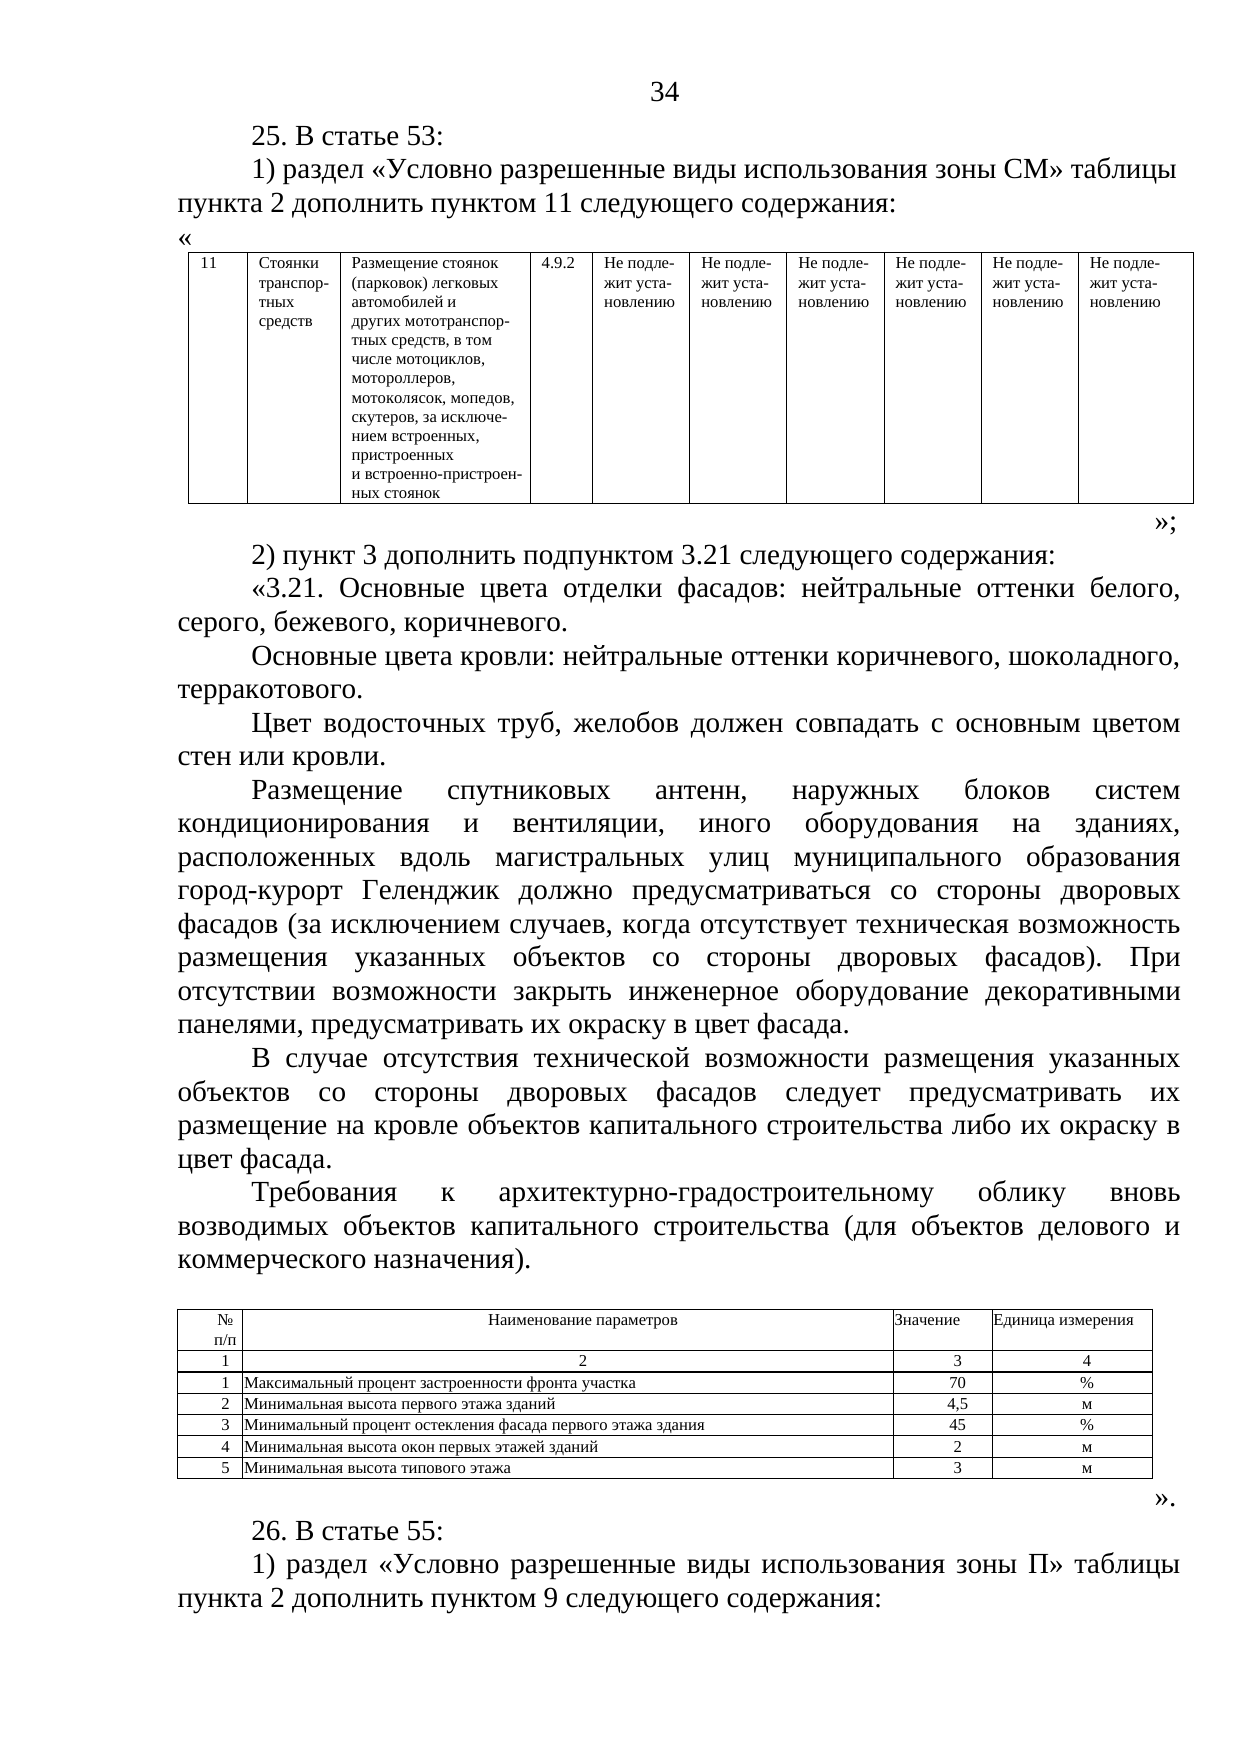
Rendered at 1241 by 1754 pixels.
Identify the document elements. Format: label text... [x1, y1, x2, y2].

text »; [177, 503, 1181, 537]
table_cell 4,5 [894, 1394, 992, 1414]
table_cell Минимальный процент остекления фасада первого этажа здания [243, 1415, 893, 1435]
table_cell 4 [178, 1436, 242, 1457]
table_header Не подле- жит уста- новлению [787, 253, 884, 502]
table_cell 1 [178, 1373, 242, 1393]
table_cell Максимальный процент застроенности фронта участка [243, 1373, 893, 1393]
table_header 4.9.2 [531, 253, 592, 502]
table_header Размещение стоянок (парковок) легковых автомобилей и других мототранспор- тных средств, в том числе мотоциклов, мотороллеров, мотоколясок, мопедов, скутеров, за исключе- нием встроенных, пристроенных и встроенно-пристроен-ных стоянок [341, 253, 530, 502]
text 2) пункт 3 дополнить подпунктом 3.21 следующего содержания: [177, 537, 1181, 571]
table_header Наименование параметров [243, 1310, 893, 1350]
table_cell 70 [894, 1373, 992, 1393]
table_cell м [993, 1436, 1152, 1457]
table_header Не подле- жит уста- новлению [885, 253, 981, 502]
text 26. В статье 55: [177, 1513, 1181, 1546]
table_cell м [993, 1458, 1152, 1478]
table_cell 2 [178, 1394, 242, 1414]
table_cell 2 [894, 1436, 992, 1457]
table_cell Минимальная высота окон первых этажей зданий [243, 1436, 893, 1457]
text 25. В статье 53: [177, 118, 1181, 152]
table_cell 45 [894, 1415, 992, 1435]
table_header Стоянки транспор- тных средств [248, 253, 340, 502]
text Основные цвета кровли: нейтральные оттенки коричневого, шоколадного, терракотового. [177, 638, 1181, 705]
table_header Значение [894, 1310, 992, 1350]
text В случае отсутствия технической возможности размещения указанных объектов со стороны дворовых фасадов следует предусматривать их размещение на кровле объектов капитального строительства либо их окраску в цвет фасада. [177, 1040, 1181, 1174]
table_cell % [993, 1415, 1152, 1435]
text 1) раздел «Условно разрешенные виды использования зоны П» таблицы пункта 2 дополнить пунктом 9 следующего содержания: [177, 1546, 1181, 1613]
table_header Не подле- жит уста- новлению [982, 253, 1078, 502]
table_cell Минимальная высота первого этажа зданий [243, 1394, 893, 1414]
table_cell 3 [894, 1351, 992, 1371]
table_cell Минимальная высота типового этажа [243, 1458, 893, 1478]
table_header Единица измерения [993, 1310, 1152, 1350]
text Размещение спутниковых антенн, наружных блоков систем кондиционирования и вентиляции, иного оборудования на зданиях, расположенных вдоль магистральных улиц муниципального образования город-курорт Геленджик должно предусматриваться со стороны дворовых фасадов (за исключением случаев, когда отсутствует техническая возможность размещения указанных объектов со стороны дворовых фасадов). При отсутствии возможности закрыть инженерное оборудование декоративными панелями, предусматривать их окраску в цвет фасада. [177, 772, 1181, 1040]
table_header Не подле- жит уста- новлению [1079, 253, 1193, 502]
table_header Не подле- жит уста- новлению [690, 253, 786, 502]
table_cell 2 [243, 1351, 893, 1371]
text Цвет водосточных труб, желобов должен совпадать с основным цветом стен или кровли. [177, 705, 1181, 772]
table_cell 3 [894, 1458, 992, 1478]
text 1) раздел «Условно разрешенные виды использования зоны СМ» таблицы пункта 2 дополнить пунктом 11 следующего содержания: [177, 152, 1181, 219]
table_cell м [993, 1394, 1152, 1414]
text ». [177, 1479, 1181, 1513]
text «3.21. Основные цвета отделки фасадов: нейтральные оттенки белого, серого, бежевого, коричневого. [177, 571, 1181, 638]
table_cell 3 [178, 1415, 242, 1435]
table_header Не подле- жит уста- новлению [593, 253, 689, 502]
table_cell % [993, 1373, 1152, 1393]
table_header № п/п [178, 1310, 242, 1350]
text « [177, 219, 1181, 252]
table_cell 1 [178, 1351, 242, 1371]
table_cell 4 [993, 1351, 1152, 1371]
table_cell 5 [178, 1458, 242, 1478]
text Требования к архитектурно-градостроительному облику вновь возводимых объектов капитального строительства (для объектов делового и коммерческого назначения). [177, 1174, 1181, 1275]
table_header 11 [189, 253, 247, 502]
